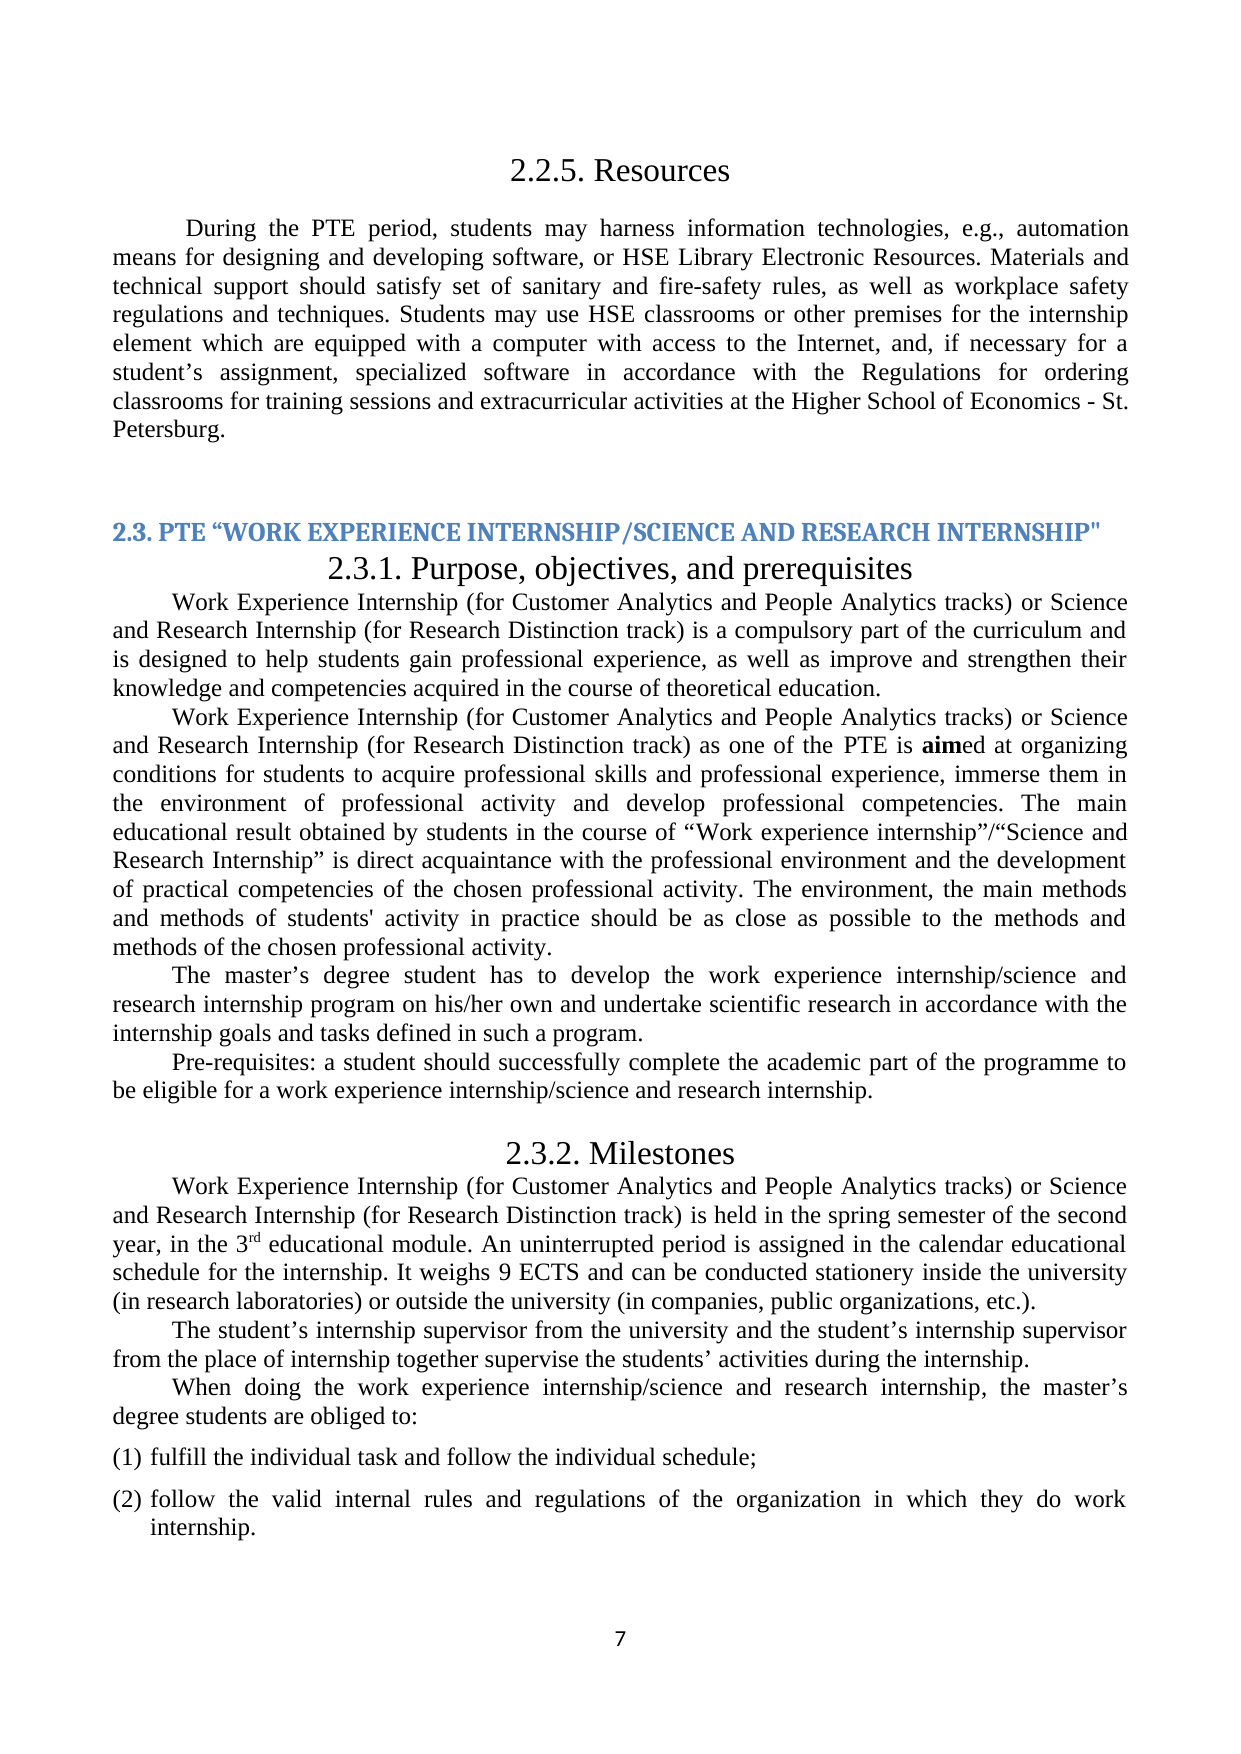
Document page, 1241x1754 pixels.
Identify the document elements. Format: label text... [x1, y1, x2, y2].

text The student’s internship supervisor from the university and the student’s internship supervisor from the place of internship together supervise the students’ activities during the internship. [112, 1315, 1128, 1372]
subtitle 2.3. PTE “WORK EXPERIENCE INTERNSHIP/SCIENCE AND RESEARCH INTERNSHIP" [112, 517, 1128, 548]
subtitle 2.3.2. Milestones [112, 1133, 1128, 1171]
text During the PTE period, students may harness information technologies, e.g., automation means for designing and developing software, or HSE Library Electronic Resources. Materials and technical support should satisfy set of sanitary and fire-safety rules, as well as workplace safety regulations and techniques. Students may use HSE classrooms or other premises for the internship element which are equipped with a computer with access to the Internet, and, if necessary for a student’s assignment, specialized software in accordance with the Regulations for ordering classrooms for training sessions and extracurricular activities at the Higher School of Economics - St. Petersburg. [112, 213, 1130, 443]
text Work Experience Internship (for Customer Analytics and People Analytics tracks) or Science and Research Internship (for Research Distinction track) is held in the spring semester of the second year, in the 3rd educational module. An uninterrupted period is assigned in the calendar educational schedule for the internship. It weighs 9 ECTS and can be conducted stationery inside the university (in research laboratories) or outside the university (in companies, public organizations, etc.). [112, 1171, 1128, 1315]
text Work Experience Internship (for Customer Analytics and People Analytics tracks) or Science and Research Internship (for Research Distinction track) is a compulsory part of the curriculum and is designed to help students gain professional experience, as well as improve and strengthen their knowledge and competencies acquired in the course of theoretical education. [112, 587, 1128, 702]
text The master’s degree student has to develop the work experience internship/science and research internship program on his/her own and undertake scientific research in accordance with the internship goals and tasks defined in such a program. [112, 960, 1128, 1047]
text Work Experience Internship (for Customer Analytics and People Analytics tracks) or Science and Research Internship (for Research Distinction track) as one of the PTE is aimed at organizing conditions for students to acquire professional skills and professional experience, immerse them in the environment of professional activity and develop professional competencies. The main educational result obtained by students in the course of “Work experience internship”/“Science and Research Internship” is direct acquaintance with the professional environment and the development of practical competencies of the chosen professional activity. The environment, the main methods and methods of students' activity in practice should be as close as possible to the methods and methods of the chosen professional activity. [112, 702, 1128, 960]
text Pre-requisites: a student should successfully complete the academic part of the programme to be eligible for a work experience internship/science and research internship. [112, 1047, 1128, 1104]
text When doing the work experience internship/science and research internship, the master’s degree students are obliged to: [112, 1372, 1128, 1430]
list fulfill the individual task and follow the individual schedule; [112, 1442, 1128, 1471]
subtitle 2.2.5. Resources [112, 150, 1128, 188]
list follow the valid internal rules and regulations of the organization in which they do work internship. [112, 1484, 1128, 1541]
subtitle 2.3.1. Purpose, objectives, and prerequisites [112, 548, 1128, 587]
